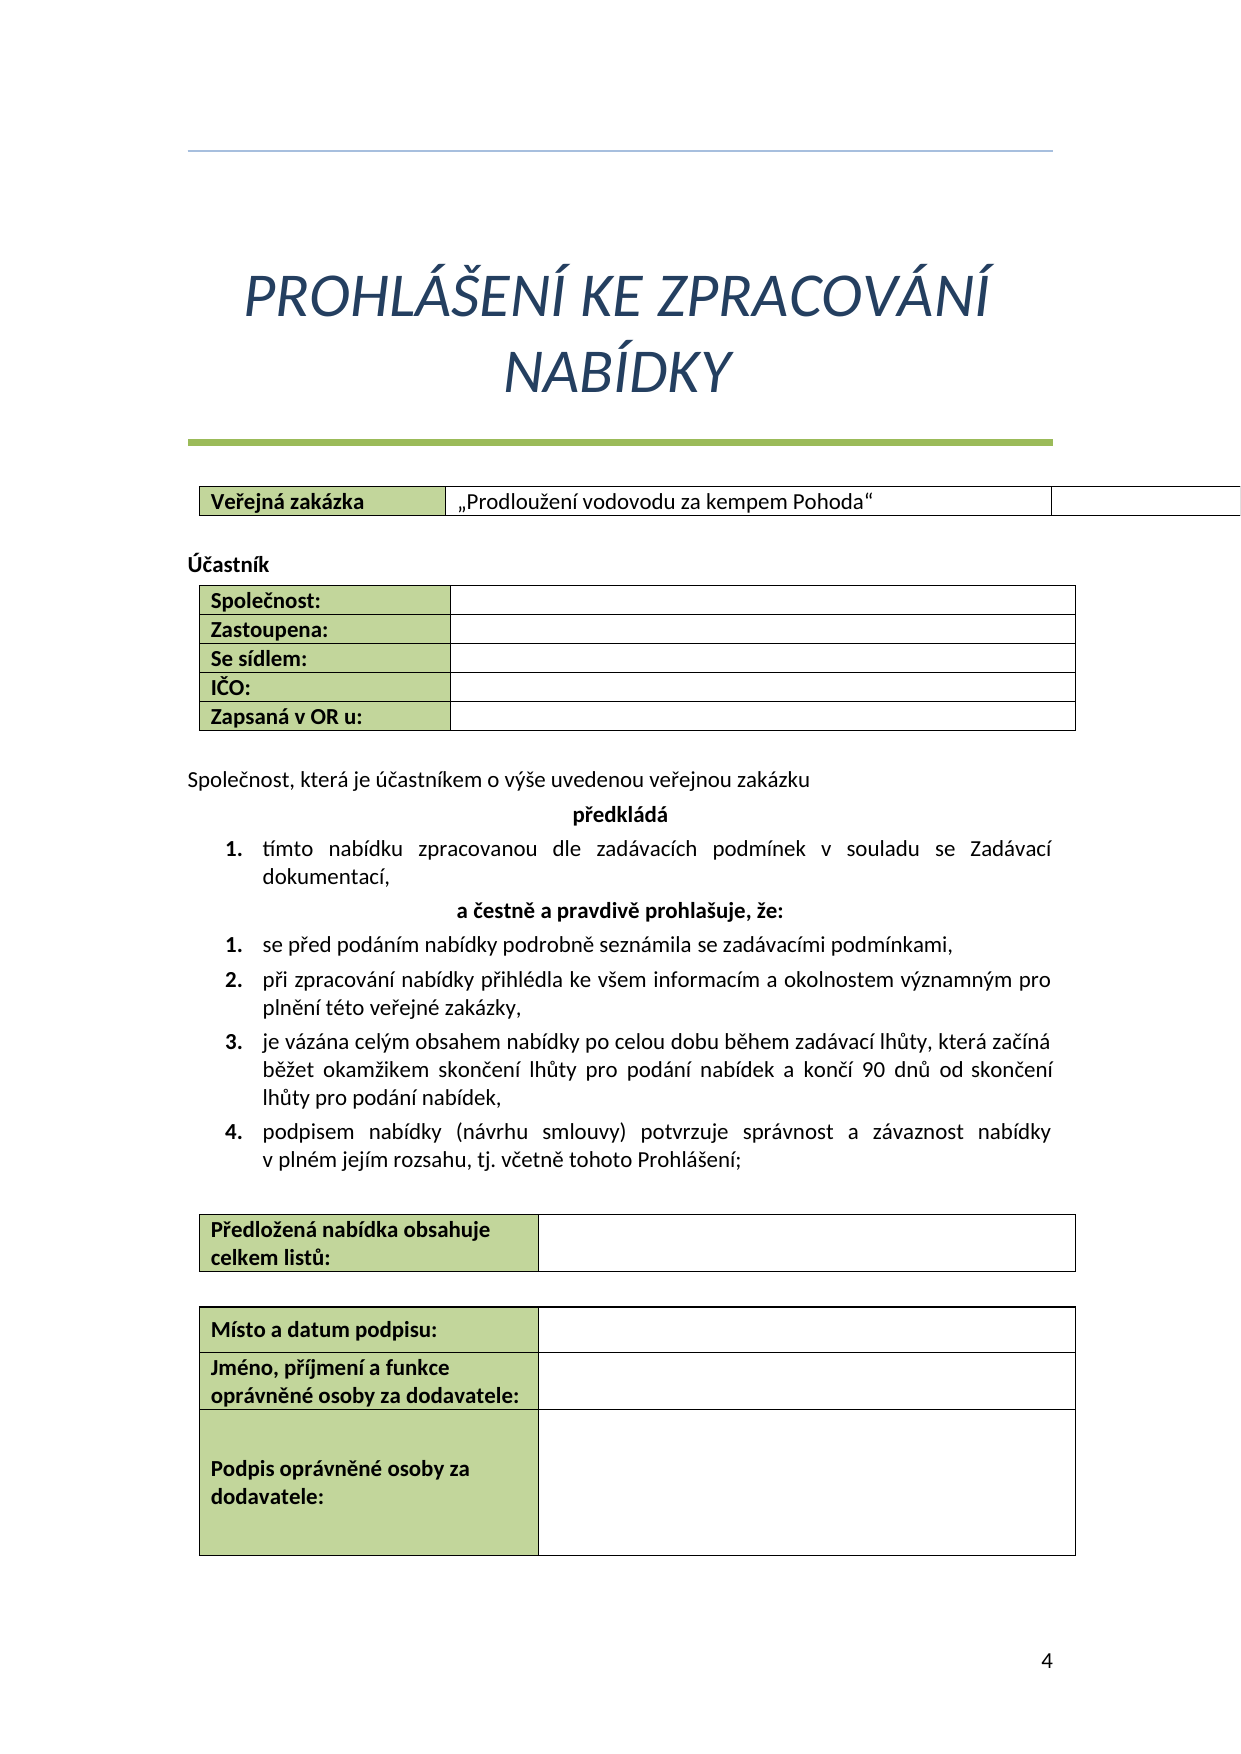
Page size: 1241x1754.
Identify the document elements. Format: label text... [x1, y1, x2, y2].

table_header [1052, 487, 1240, 515]
table_header [451, 586, 1075, 614]
table_cell [539, 1353, 1075, 1409]
table_cell [451, 702, 1075, 730]
text Společnost, která je účastníkem o výše uvedenou veřejnou zakázku [187, 766, 1053, 793]
table_header Předložená nabídka obsahuje celkem listů: [200, 1215, 538, 1271]
title PROHLÁŠENÍ KE ZPRACOVÁNÍ NABÍDKY [187, 233, 1053, 446]
table_cell Jméno, příjmení a funkce oprávněné osoby za dodavatele: [200, 1353, 538, 1409]
table_header Místo a datum podpisu: [200, 1308, 538, 1352]
table_cell Zastoupena: [200, 615, 450, 643]
table_header „Prodloužení vodovodu za kempem Pohoda“ [446, 487, 1051, 515]
table_cell [451, 673, 1075, 701]
table_cell IČO: [200, 673, 450, 701]
list tímto nabídku zpracovanou dle zadávacích podmínek v souladu se Zadávací dokumentací, [225, 834, 1053, 890]
table_cell [451, 615, 1075, 643]
table_cell Podpis oprávněné osoby za dodavatele: [200, 1410, 538, 1555]
table_cell [539, 1410, 1075, 1555]
text předkládá [187, 800, 1053, 828]
table_header Veřejná zakázka [200, 487, 445, 515]
table_header [539, 1215, 1075, 1271]
table_header Společnost: [200, 586, 450, 614]
table_cell Zapsaná v OR u: [200, 702, 450, 730]
table_header [539, 1308, 1075, 1352]
text a čestně a pravdivě prohlašuje, že: [187, 896, 1053, 924]
list se před podáním nabídky podrobně seznámila se zadávacími podmínkami, [225, 931, 1053, 959]
text Účastník [187, 551, 1053, 579]
list podpisem nabídky (návrhu smlouvy) potvrzuje správnost a závaznost nabídky v plném jejím rozsahu, tj. včetně tohoto Prohlášení; [225, 1117, 1053, 1173]
table_cell Se sídlem: [200, 644, 450, 672]
table_cell [451, 644, 1075, 672]
list při zpracování nabídky přihlédla ke všem informacím a okolnostem významným pro plnění této veřejné zakázky, [225, 965, 1053, 1021]
list je vázána celým obsahem nabídky po celou dobu během zadávací lhůty, která začíná běžet okamžikem skončení lhůty pro podání nabídek a končí 90 dnů od skončení lhůty pro podání nabídek, [225, 1027, 1053, 1111]
